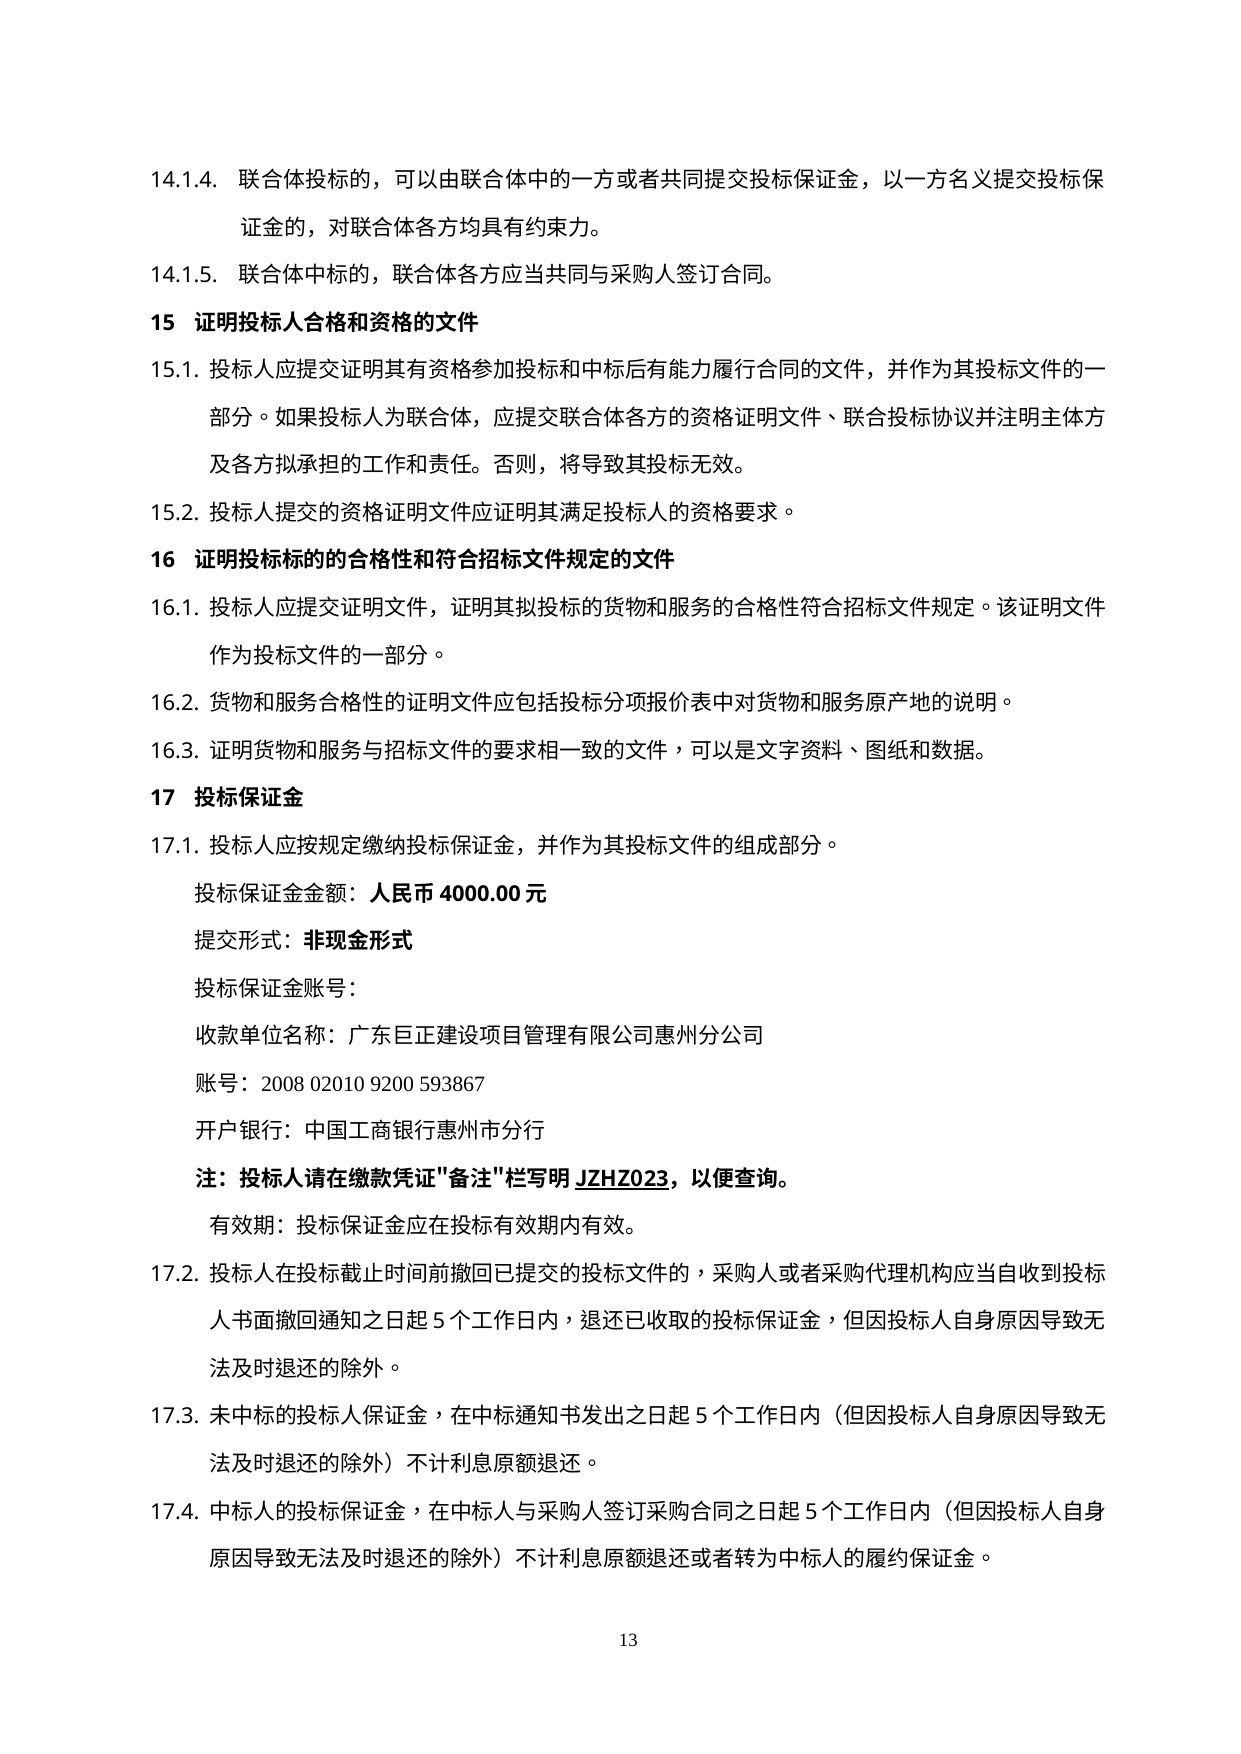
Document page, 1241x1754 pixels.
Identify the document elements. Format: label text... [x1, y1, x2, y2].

list 投标人在投标截止时间前撤回已提交的投标文件的，采购人或者采购代理机构应当自收到投标人书面撤回通知之日起5个工作日内，退还已收取的投标保证金，但因投标人自身原因导致无法及时退还的除外。 [150, 1256, 1106, 1383]
text 提交形式：非现金形式 [194, 923, 1106, 955]
list 投标人提交的资格证明文件应证明其满足投标人的资格要求。 [150, 495, 1106, 527]
list 货物和服务合格性的证明文件应包括投标分项报价表中对货物和服务原产地的说明。 [150, 685, 1106, 717]
list 证明投标标的的合格性和符合招标文件规定的文件 [150, 542, 1106, 574]
text 收款单位名称：广东巨正建设项目管理有限公司惠州分公司 [195, 1018, 1106, 1050]
list 中标人的投标保证金，在中标人与采购人签订采购合同之日起5个工作日内（但因投标人自身原因导致无法及时退还的除外）不计利息原额退还或者转为中标人的履约保证金。 [150, 1494, 1106, 1573]
list 证明货物和服务与招标文件的要求相一致的文件，可以是文字资料、图纸和数据。 [150, 733, 1106, 764]
text 投标保证金账号： [194, 971, 1106, 1002]
list 投标人应按规定缴纳投标保证金，并作为其投标文件的组成部分。 [150, 828, 1106, 860]
text 投标保证金金额：人民币4000.00元 [194, 876, 1106, 907]
list 联合体投标的，可以由联合体中的一方或者共同提交投标保证金，以一方名义提交投标保证金的，对联合体各方均具有约束力。 [150, 162, 1106, 241]
text 注：投标人请在缴款凭证"备注"栏写明JZHZ023，以便查询。 [195, 1161, 1106, 1192]
list 投标人应提交证明文件，证明其拟投标的货物和服务的合格性符合招标文件规定。该证明文件作为投标文件的一部分。 [150, 590, 1106, 669]
list 投标保证金 [150, 780, 1106, 812]
list 证明投标人合格和资格的文件 [150, 305, 1106, 336]
list 未中标的投标人保证金，在中标通知书发出之日起5个工作日内（但因投标人自身原因导致无法及时退还的除外）不计利息原额退还。 [150, 1398, 1106, 1478]
list 联合体中标的，联合体各方应当共同与采购人签订合同。 [150, 257, 1106, 289]
text 账号：2008 02010 9200 593867 [195, 1066, 1106, 1097]
text 开户银行：中国工商银行惠州市分行 [195, 1113, 1106, 1145]
list 投标人应提交证明其有资格参加投标和中标后有能力履行合同的文件，并作为其投标文件的一部分。如果投标人为联合体，应提交联合体各方的资格证明文件、联合投标协议并注明主体方及各方拟承担的工作和责任。否则，将导致其投标无效。 [150, 352, 1106, 479]
text 有效期：投标保证金应在投标有效期内有效。 [209, 1208, 1106, 1240]
